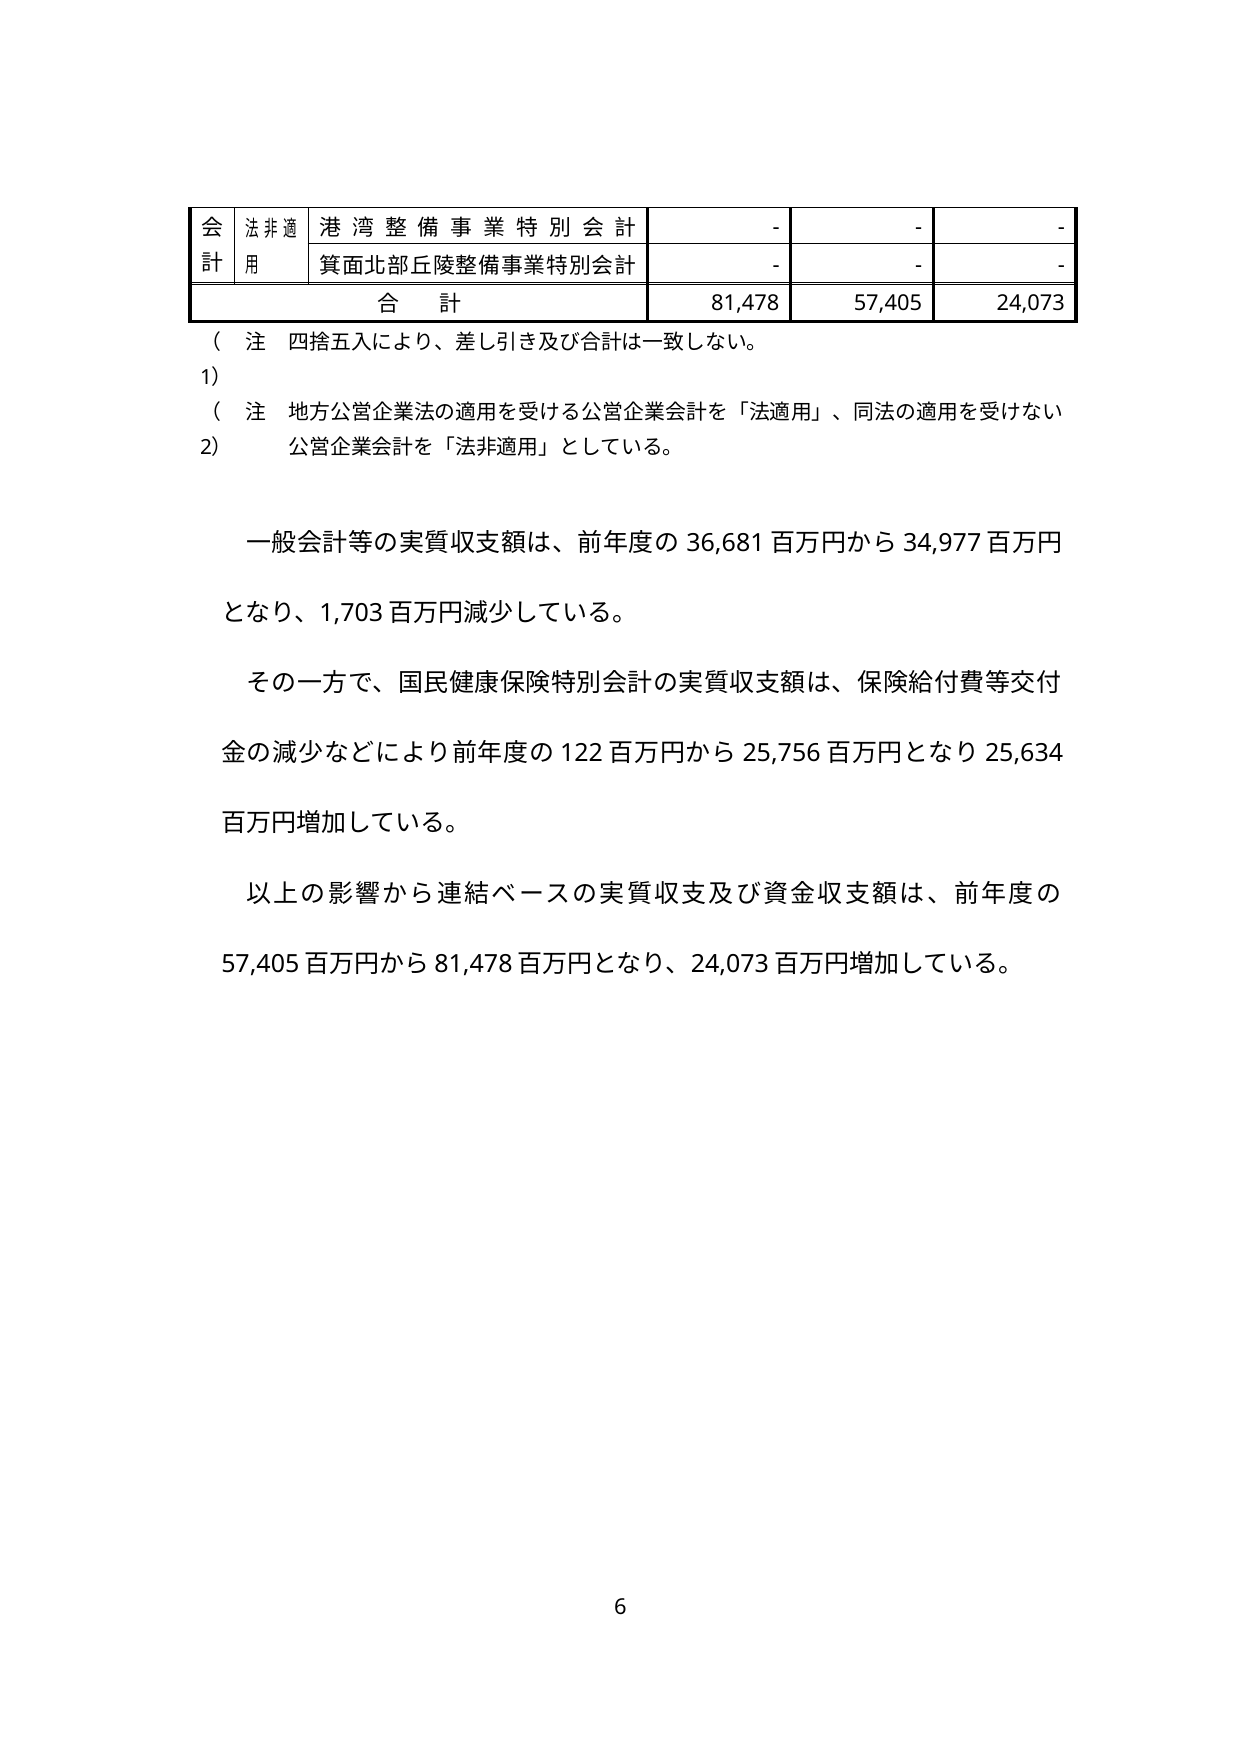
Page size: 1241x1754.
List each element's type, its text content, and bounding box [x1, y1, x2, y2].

table_cell 法非適用 [235, 208, 308, 282]
text 一般会計等の実質収支額は、前年度の36,681百万円から34,977百万円となり、1,703百万円減少している。 [221, 505, 1063, 646]
table_cell - [792, 244, 932, 282]
text 以上の影響から連結ベースの実質収支及び資金収支額は、前年度の57,405百万円から81,478百万円となり、24,073百万円増加している。 [221, 856, 1063, 997]
table_cell （注2） [189, 393, 277, 470]
table_header 四捨五入により、差し引き及び合計は一致しない。 [277, 323, 1074, 393]
table_header （注1） [189, 323, 277, 393]
table_cell 港湾整備事業特別会計 [309, 208, 646, 243]
table_cell 57,405 [792, 285, 932, 320]
table_cell 地方公営企業法の適用を受ける公営企業会計を「法適用」、同法の適用を受けない公営企業会計を「法非適用」としている。 [277, 393, 1074, 470]
table_cell - [935, 244, 1074, 282]
table_cell 合計 [192, 285, 646, 320]
table_cell 24,073 [935, 285, 1074, 320]
table_cell 81,478 [649, 285, 789, 320]
table_cell - [935, 208, 1074, 243]
table_cell - [649, 244, 789, 282]
table_cell - [792, 208, 932, 243]
table_cell 箕面北部丘陵整備事業特別会計 [309, 244, 646, 282]
text その一方で、国民健康保険特別会計の実質収支額は、保険給付費等交付金の減少などにより前年度の122百万円から25,756百万円となり25,634百万円増加している。 [221, 646, 1063, 856]
table_cell - [649, 208, 789, 243]
